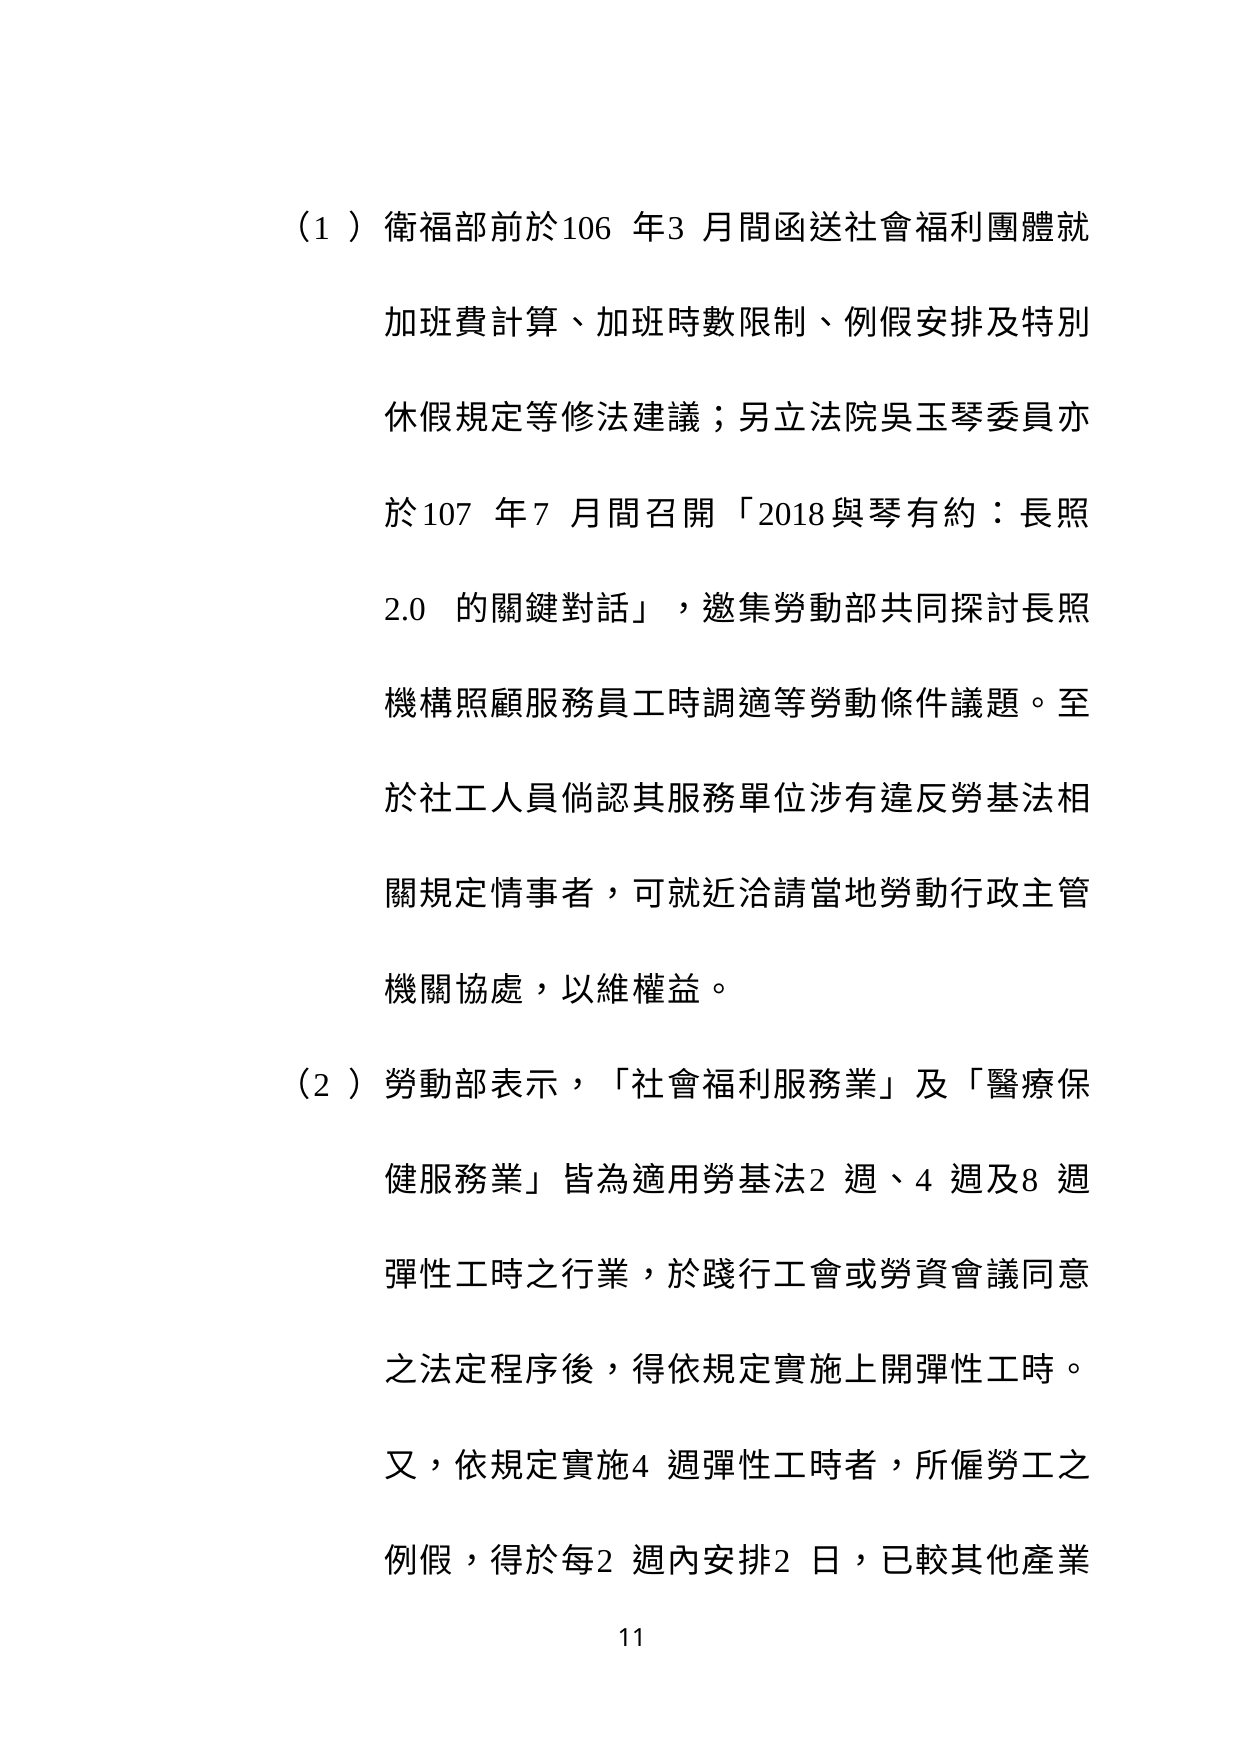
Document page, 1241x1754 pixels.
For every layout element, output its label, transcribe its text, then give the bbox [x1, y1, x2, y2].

subtitle 衛福部前於106年3月間函送社會福利團體就加班費計算、加班時數限制、例假安排及特別休假規定等修法建議；另立法院吳玉琴委員亦於107年7月間召開「2018與琴有約：長照2.0的關鍵對話」，邀集勞動部共同探討長照機構照顧服務員工時調適等勞動條件議題。至於社工人員倘認其服務單位涉有違反勞基法相關規定情事者，可就近洽請當地勞動行政主管機關協處，以維權益。 [275, 177, 1092, 1034]
